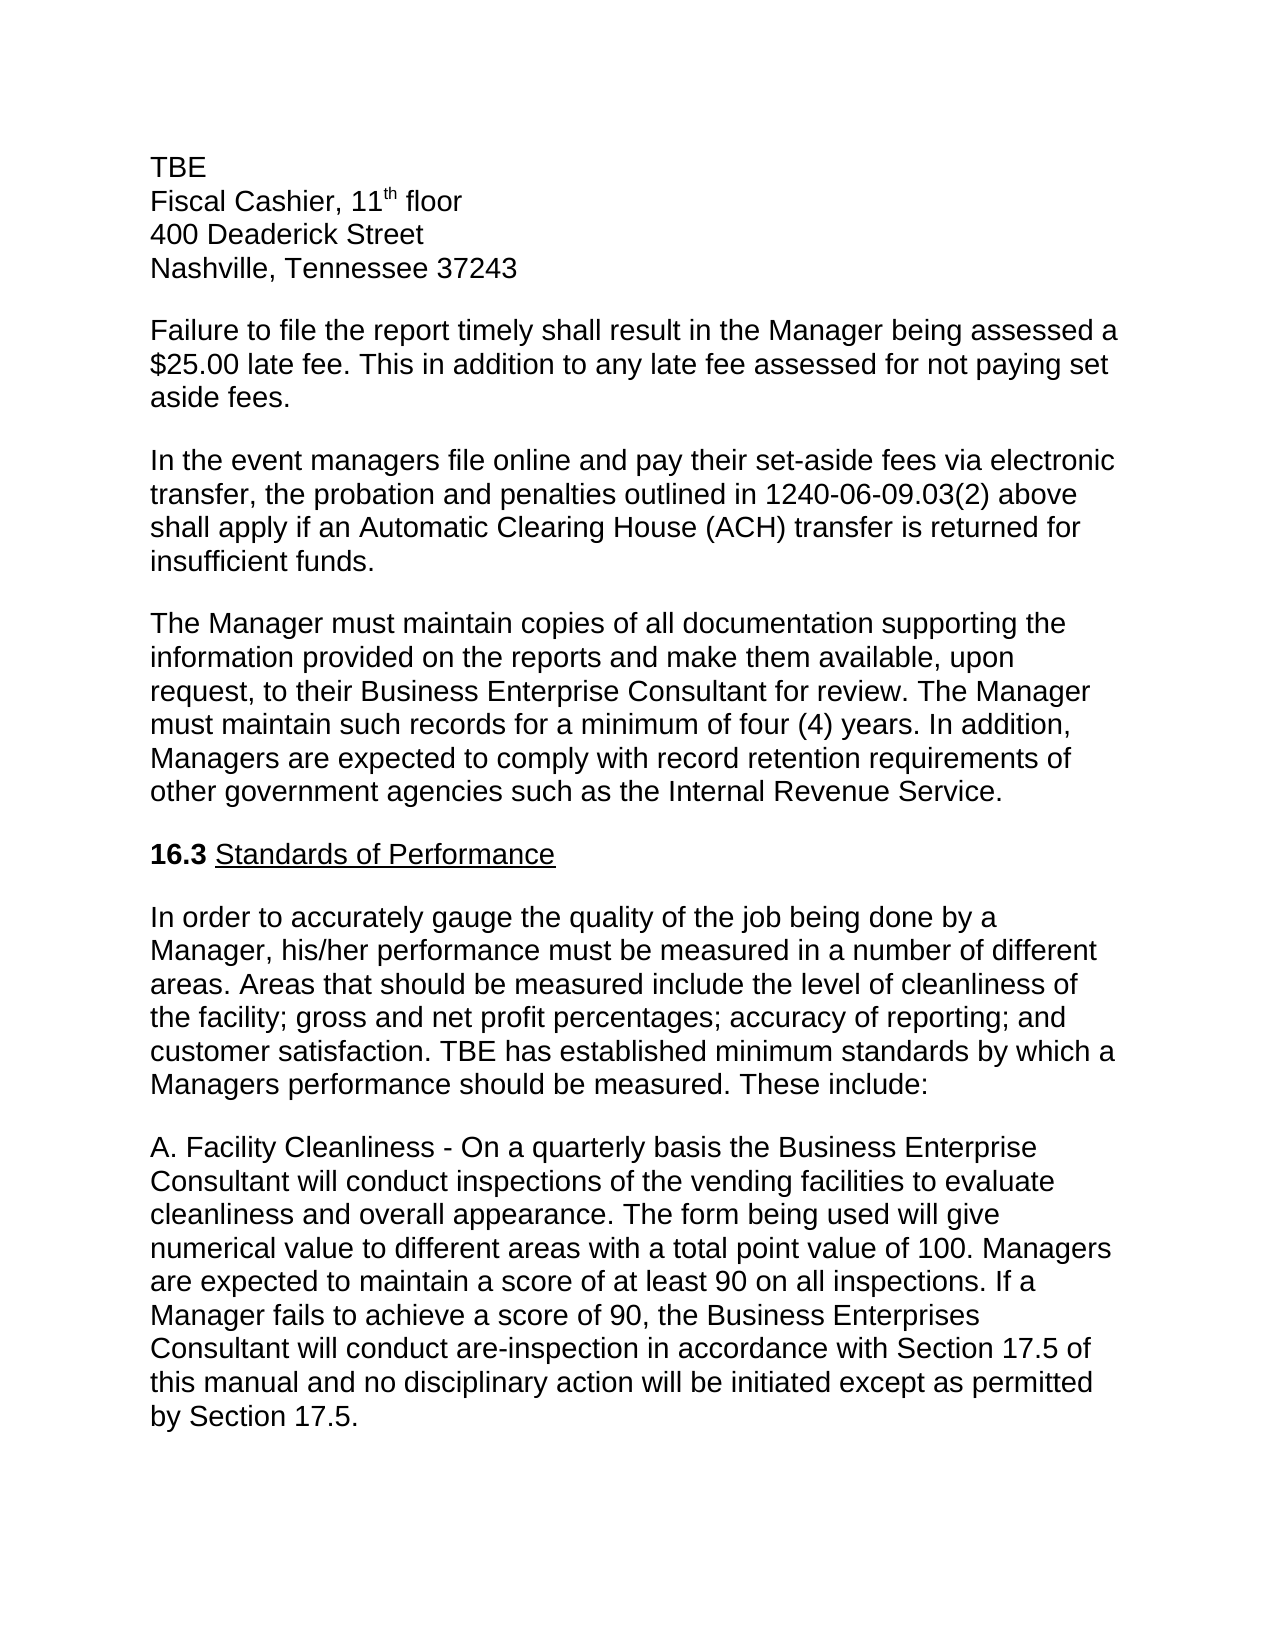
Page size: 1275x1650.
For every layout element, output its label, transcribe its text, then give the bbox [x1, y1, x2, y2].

text The Manager must maintain copies of all documentation supporting the information provided on the reports and make them available, upon request, to their Business Enterprise Consultant for review. The Manager must maintain such records for a minimum of four (4) years. In addition, Managers are expected to comply with record retention requirements of other government agencies such as the Internal Revenue Service. [150, 606, 1125, 808]
text TBE [150, 150, 1125, 183]
text Nashville, Tennessee 37243 [150, 251, 1125, 284]
text Fiscal Cashier, 11th floor [150, 183, 1125, 217]
text A. Facility Cleanliness - On a quarterly basis the Business Enterprise Consultant will conduct inspections of the vending facilities to evaluate cleanliness and overall appearance. The form being used will give numerical value to different areas with a total point value of 100. Managers are expected to maintain a score of at least 90 on all inspections. If a Manager fails to achieve a score of 90, the Business Enterprises Consultant will conduct are-inspection in accordance with Section 17.5 of this manual and no disciplinary action will be initiated except as permitted by Section 17.5. [150, 1130, 1125, 1432]
text 400 Deaderick Street [150, 217, 1125, 251]
text In the event managers file online and pay their set-aside fees via electronic transfer, the probation and penalties outlined in 1240-06-09.03(2) above shall apply if an Automatic Clearing House (ACH) transfer is returned for insufficient funds. [150, 443, 1125, 577]
text 16.3 Standards of Performance [150, 837, 1125, 870]
text Failure to file the report timely shall result in the Manager being assessed a $25.00 late fee. This in addition to any late fee assessed for not paying set aside fees. [150, 313, 1125, 414]
text In order to accurately gauge the quality of the job being done by a Manager, his/her performance must be measured in a number of different areas. Areas that should be measured include the level of cleanliness of the facility; gross and net profit percentages; accuracy of reporting; and customer satisfaction. TBE has established minimum standards by which a Managers performance should be measured. These include: [150, 899, 1125, 1101]
